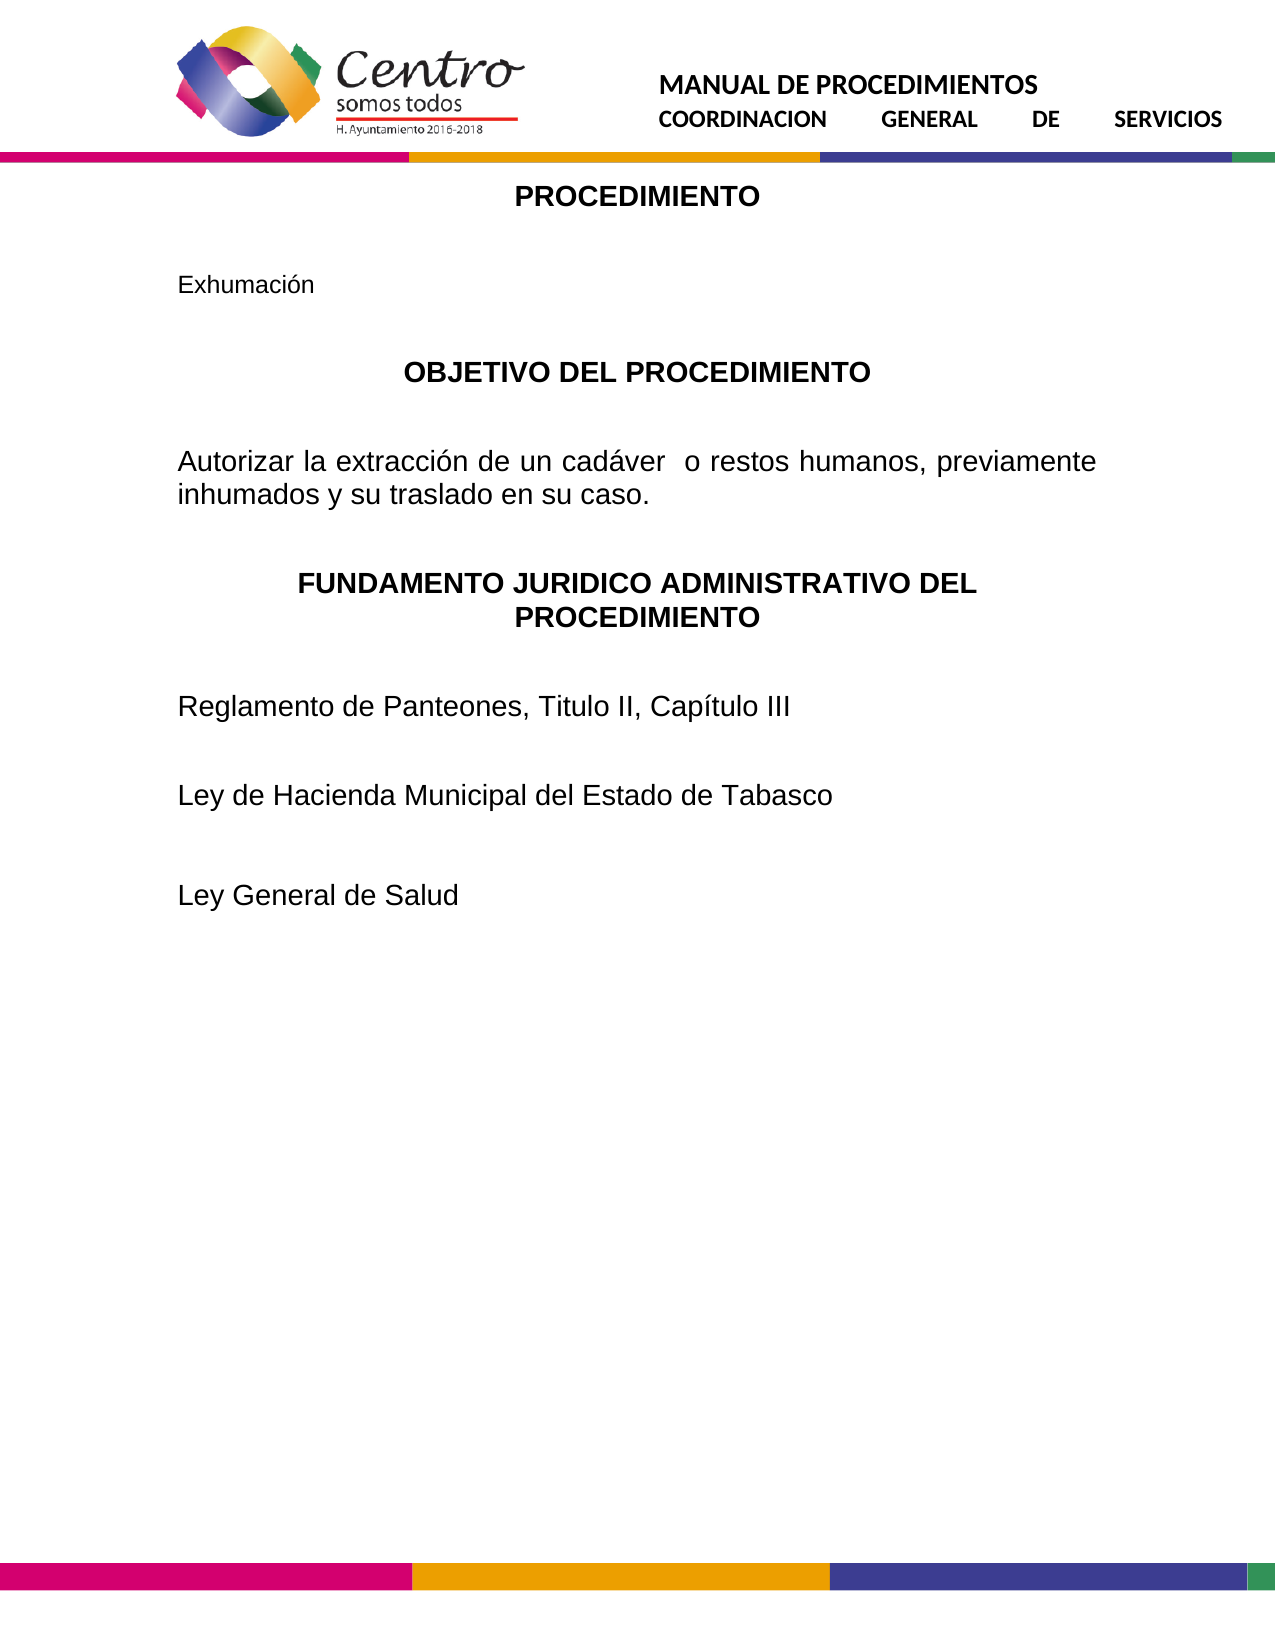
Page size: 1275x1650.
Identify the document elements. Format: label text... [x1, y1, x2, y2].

text OBJETIVO DEL PROCEDIMIENTO [177, 354, 1098, 388]
text FUNDAMENTO JURIDICO ADMINISTRATIVO DEL PROCEDIMIENTO [177, 566, 1098, 633]
text Ley de Hacienda Municipal del Estado de Tabasco [177, 777, 1098, 811]
picture [0, 152, 1275, 163]
text PROCEDIMIENTO [177, 179, 1098, 212]
text Exhumación [177, 268, 1098, 299]
text Reglamento de Panteones, Titulo II, Capítulo III [177, 688, 1098, 722]
text Autorizar la extracción de un cadáver o restos humanos, previamente inhumados y su traslado en su caso. [177, 443, 1098, 511]
text Ley General de Salud [177, 878, 1098, 912]
